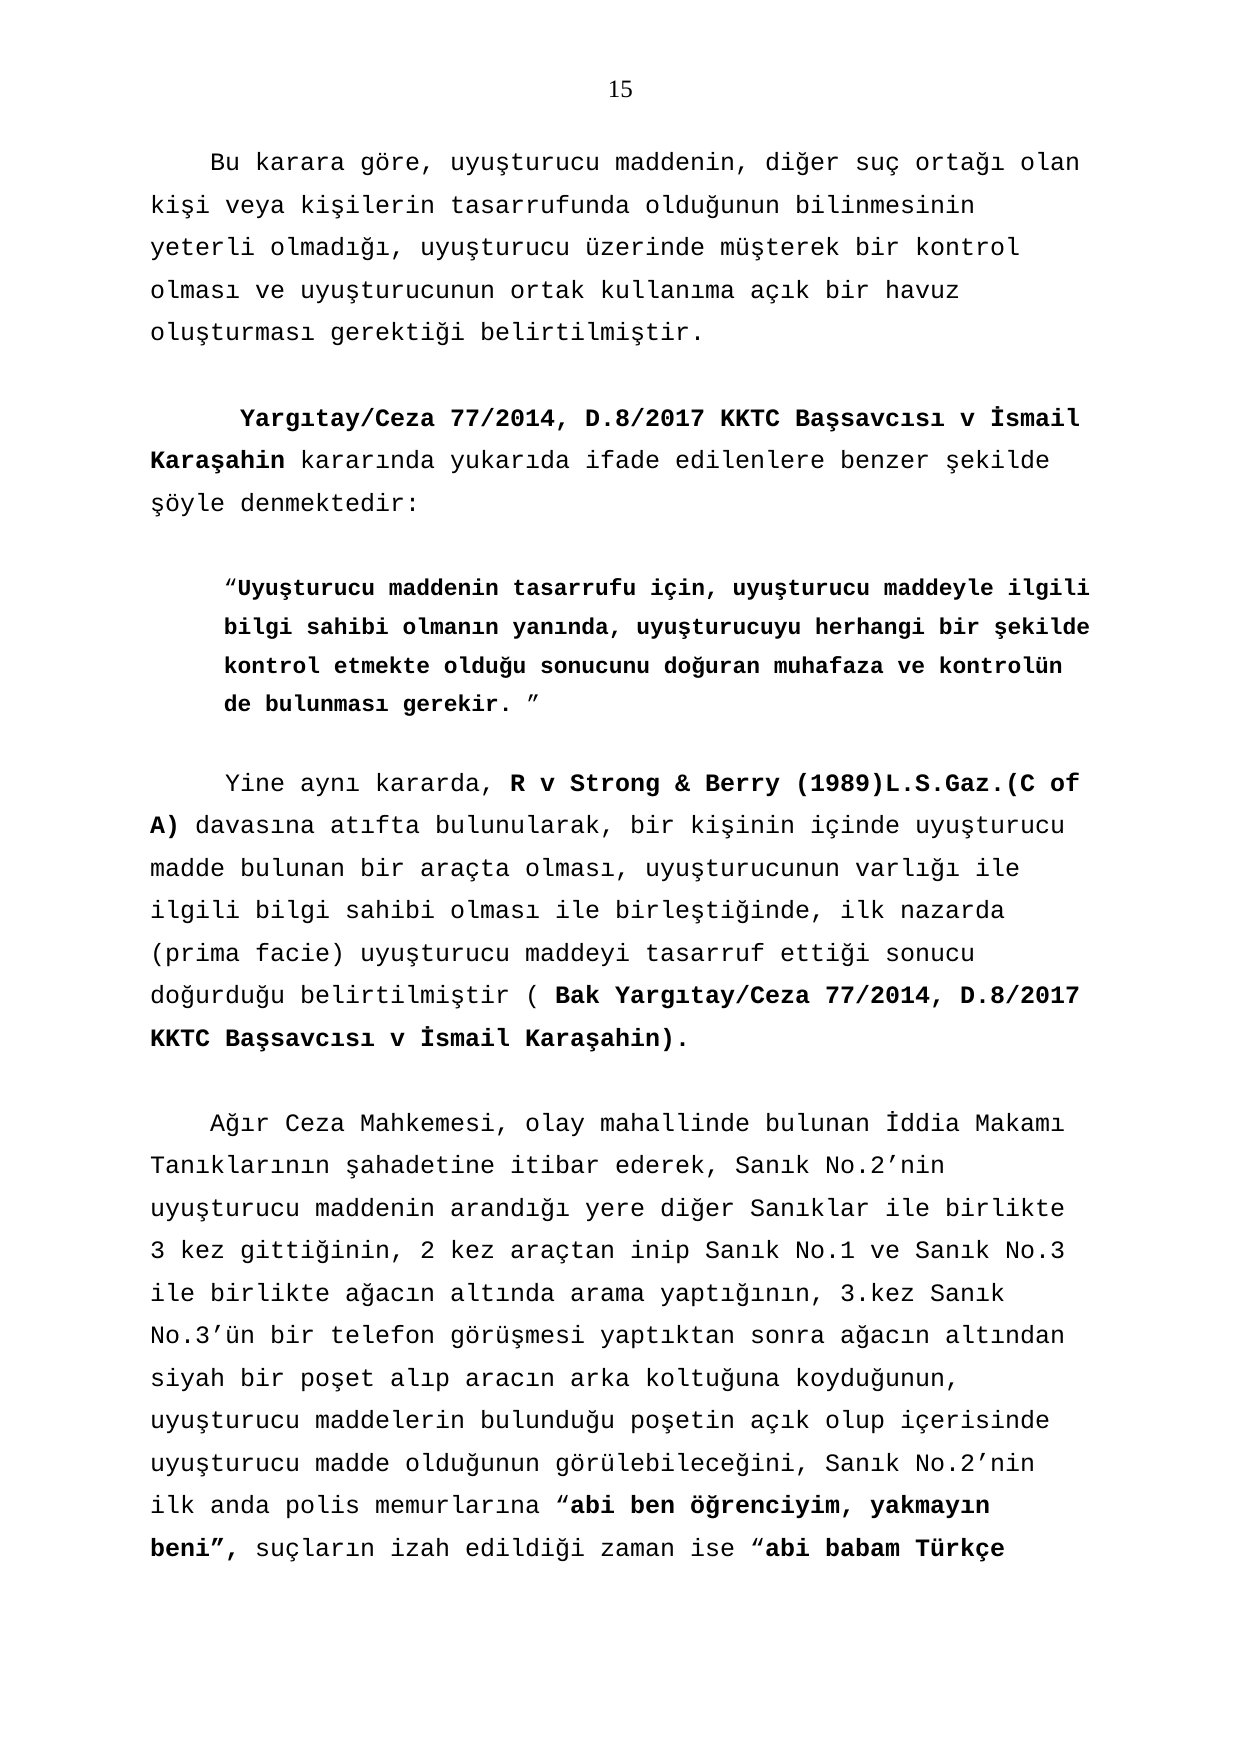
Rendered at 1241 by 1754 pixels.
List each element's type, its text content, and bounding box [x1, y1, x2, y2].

text “Uyuşturucu maddenin tasarrufu için, uyuşturucu maddeyle ilgili bilgi sahibi olmanın yanında, uyuşturucuyu herhangi bir şekilde kontrol etmekte olduğu sonucunu doğuran muhafaza ve kontrolün de bulunması gerekir. ” [224, 576, 1090, 719]
text Yargıtay/Ceza 77/2014, D.8/2017 KKTC Başsavcısı v İsmail Karaşahin kararında yukarıda ifade edilenlere benzer şekilde şöyle denmektedir: [150, 406, 1090, 519]
text Yine aynı kararda, R v Strong & Berry (1989)L.S.Gaz.(C of A) davasına atıfta bulunularak, bir kişinin içinde uyuşturucu madde bulunan bir araçta olması, uyuşturucunun varlığı ile ilgili bilgi sahibi olması ile birleştiğinde, ilk nazarda (prima facie) uyuşturucu maddeyi tasarruf ettiği sonucu doğurduğu belirtilmiştir ( Bak Yargıtay/Ceza 77/2014, D.8/2017 KKTC Başsavcısı v İsmail Karaşahin). [150, 771, 1090, 1054]
text Bu karara göre, uyuşturucu maddenin, diğer suç ortağı olan kişi veya kişilerin tasarrufunda olduğunun bilinmesinin yeterli olmadığı, uyuşturucu üzerinde müşterek bir kontrol olması ve uyuşturucunun ortak kullanıma açık bir havuz oluşturması gerektiği belirtilmiştir. [150, 150, 1090, 348]
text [150, 1111, 1090, 1564]
